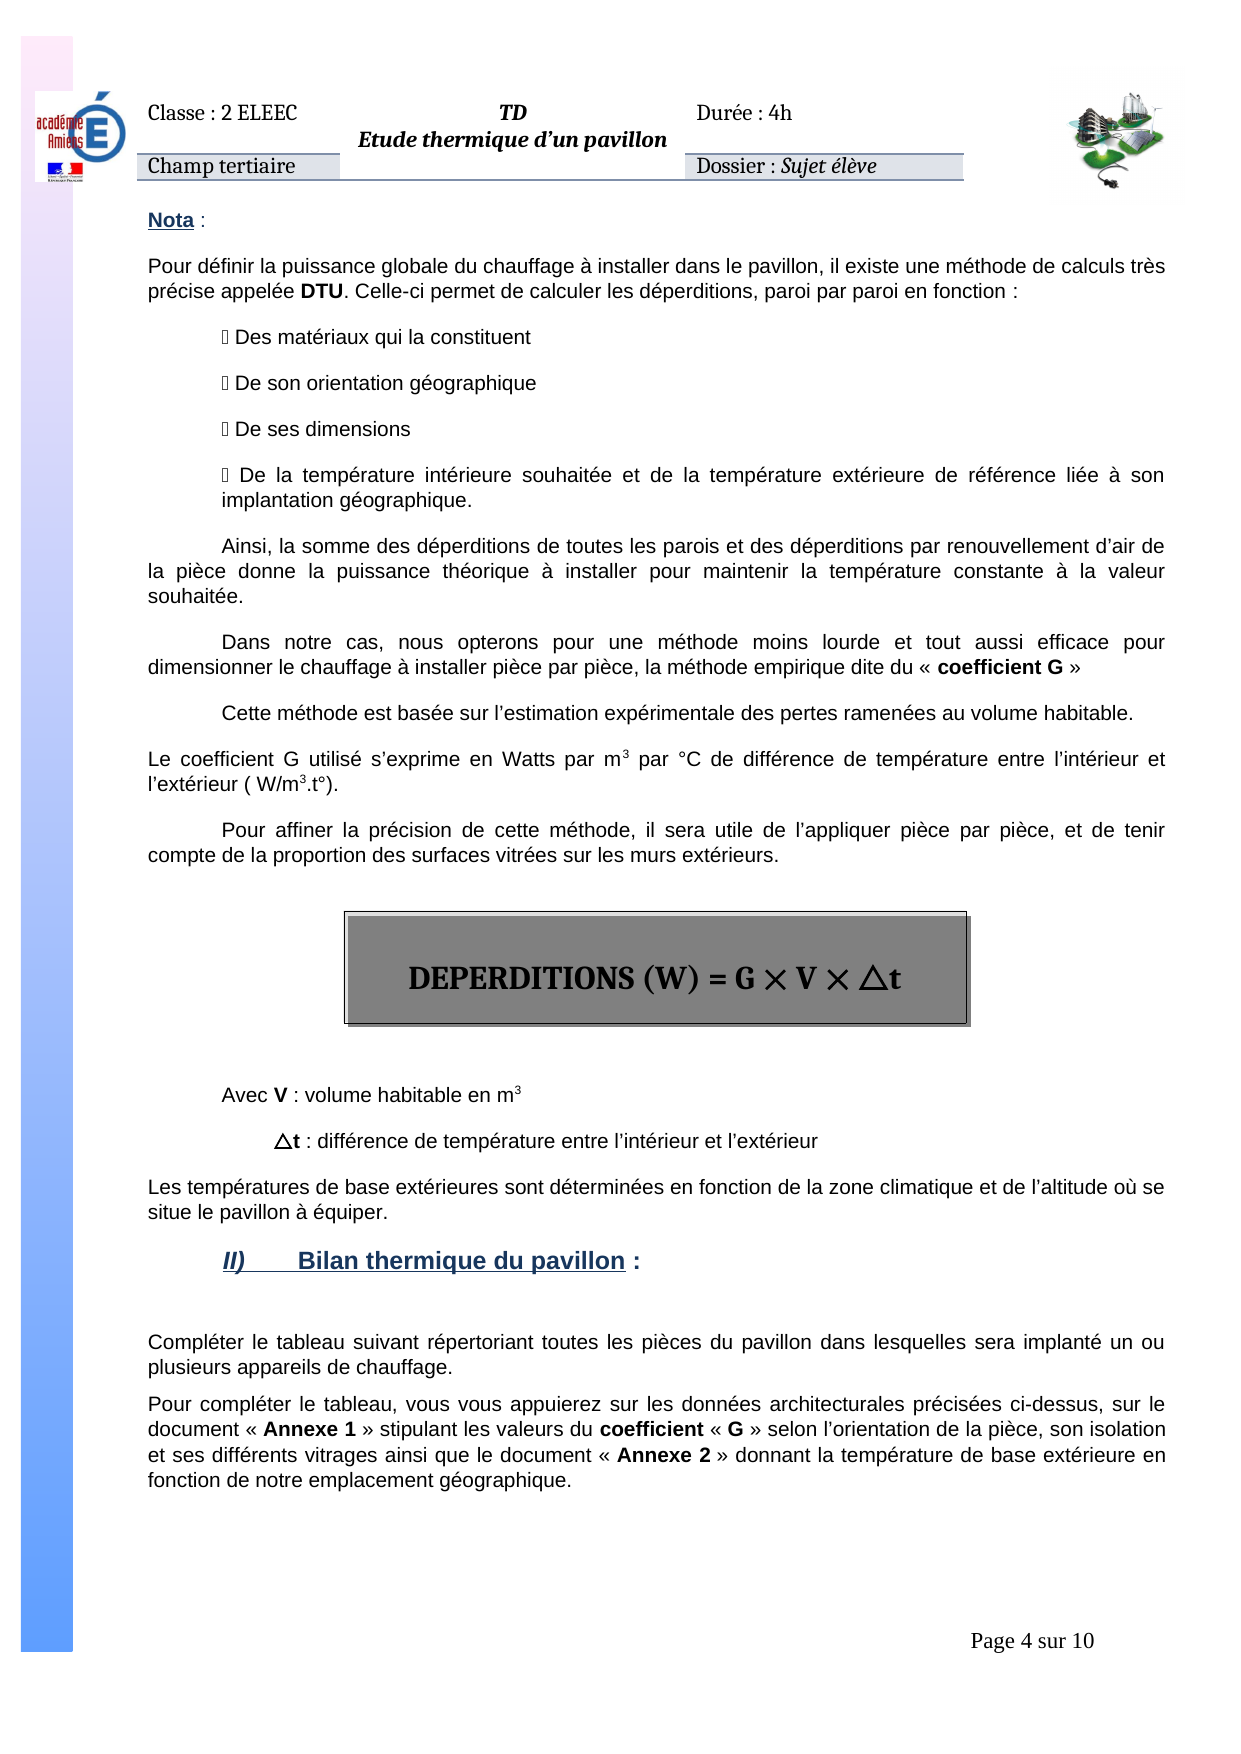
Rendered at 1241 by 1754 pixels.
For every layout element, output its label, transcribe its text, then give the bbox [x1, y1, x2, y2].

text Cette méthode est basée sur l’estimation expérimentale des pertes ramenées au volume habitable. [148, 701, 1167, 725]
text Dans notre cas, nous opterons pour une méthode moins lourde et tout aussi efficace pour dimensionner le chauffage à installer pièce par pièce, la méthode empirique dite du « coefficient G » [148, 630, 1167, 679]
picture [35, 91, 126, 182]
text Pour compléter le tableau, vous vous appuierez sur les données architecturales précisées ci-dessus, sur le document « Annexe 1 » stipulant les valeurs du coefficient « G » selon l’orientation de la pièce, son isolation et ses différents vitrages ainsi que le document « Annexe 2 » donnant la température de base extérieure en fonction de notre emplacement géographique. [148, 1392, 1167, 1491]
text De son orientation géographique [148, 371, 1167, 395]
text Les températures de base extérieures sont déterminées en fonction de la zone climatique et de l’altitude où se situe le pavillon à équiper. [148, 1175, 1167, 1224]
text Avec V : volume habitable en m3 [148, 1083, 1167, 1107]
text De la température intérieure souhaitée et de la température extérieure de référence liée à son implantation géographique. [221, 463, 1167, 512]
text Compléter le tableau suivant répertoriant toutes les pièces du pavillon dans lesquelles sera implanté un ou plusieurs appareils de chauffage. [148, 1329, 1167, 1378]
text Pour définir la puissance globale du chauffage à installer dans le pavillon, il existe une méthode de calculs très précise appelée DTU. Celle-ci permet de calculer les déperditions, paroi par paroi en fonction : [148, 253, 1167, 303]
text De ses dimensions [148, 417, 1167, 441]
list Bilan thermique du pavillon : [223, 1246, 1167, 1275]
text Pour affiner la précision de cette méthode, il sera utile de l’appliquer pièce par pièce, et de tenir compte de la proportion des surfaces vitrées sur les murs extérieurs. [148, 818, 1167, 867]
text Le coefficient G utilisé s’exprime en Watts par m3 par °C de différence de température entre l’intérieur et l’extérieur ( W/m3.t°). [148, 747, 1167, 796]
picture [1049, 66, 1185, 205]
text Nota : [148, 208, 1167, 232]
text Des matériaux qui la constituent [148, 324, 1167, 349]
text t : différence de température entre l’intérieur et l’extérieur [148, 1129, 1167, 1153]
text Ainsi, la somme des déperditions de toutes les parois et des déperditions par renouvellement d’air de la pièce donne la puissance théorique à installer pour maintenir la température constante à la valeur souhaitée. [148, 534, 1167, 608]
